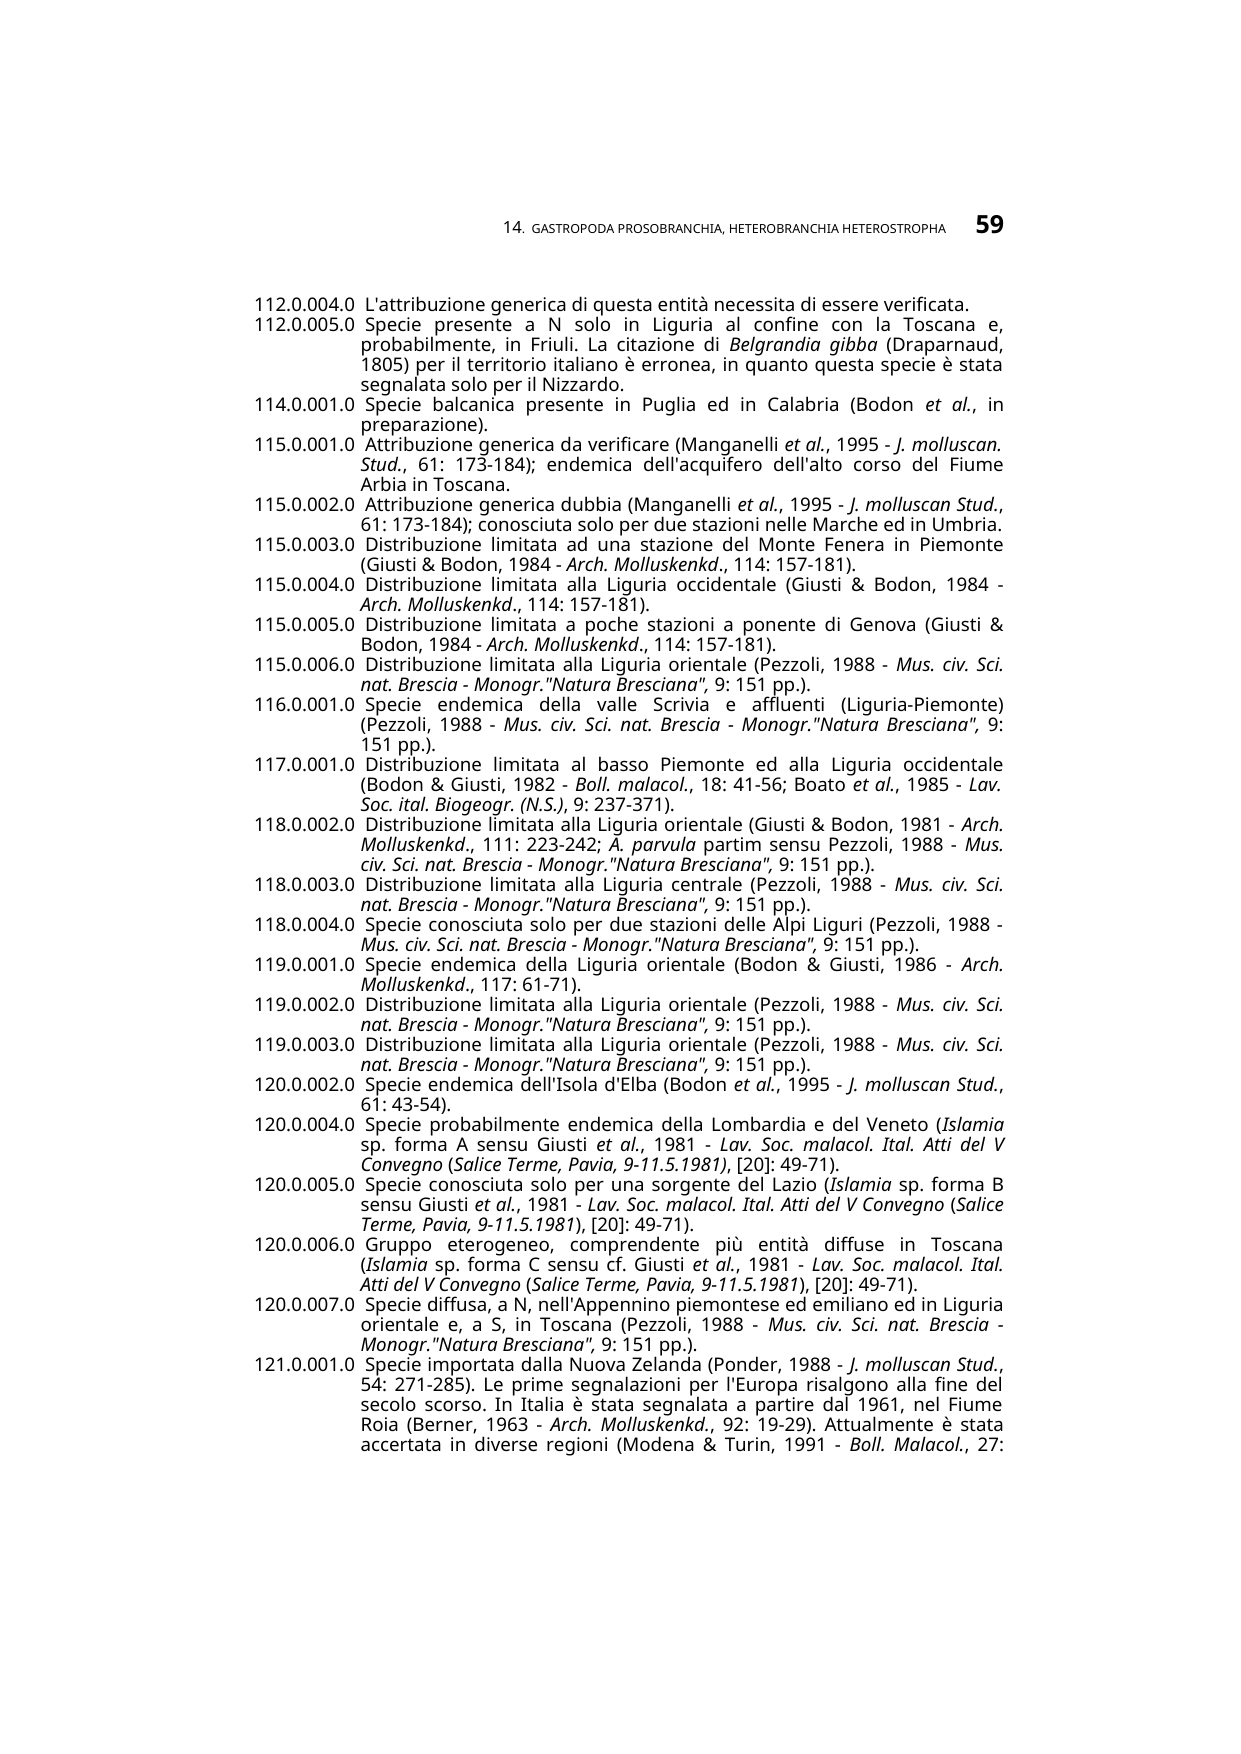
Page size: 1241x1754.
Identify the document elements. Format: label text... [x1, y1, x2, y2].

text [254, 1355, 1004, 1455]
text 120.0.006.0 Gruppo eterogeneo, comprendente più entità diffuse in Toscana (Islamia sp. forma C sensu cf. Giusti et al., 1981 - Lav. Soc. malacol. Ital. Atti del V Convegno (Salice Terme, Pavia, 9-11.5.1981), [20]: 49-71). [254, 1235, 1004, 1295]
text 119.0.001.0 Specie endemica della Liguria orientale (Bodon & Giusti, 1986 - Arch. Molluskenkd., 117: 61-71). [254, 955, 1004, 995]
text 117.0.001.0 Distribuzione limitata al basso Piemonte ed alla Liguria occidentale (Bodon & Giusti, 1982 - Boll. malacol., 18: 41-56; Boato et al., 1985 - Lav. Soc. ital. Biogeogr. (N.S.), 9: 237-371). [254, 755, 1004, 815]
text 120.0.004.0 Specie probabilmente endemica della Lombardia e del Veneto (Islamia sp. forma A sensu Giusti et al., 1981 - Lav. Soc. malacol. Ital. Atti del V Convegno (Salice Terme, Pavia, 9-11.5.1981), [20]: 49-71). [254, 1115, 1004, 1175]
text 118.0.002.0 Distribuzione limitata alla Liguria orientale (Giusti & Bodon, 1981 - Arch. Molluskenkd., 111: 223-242; A. parvula partim sensu Pezzoli, 1988 - Mus. civ. Sci. nat. Brescia - Monogr."Natura Bresciana", 9: 151 pp.). [254, 815, 1004, 875]
text 118.0.004.0 Specie conosciuta solo per due stazioni delle Alpi Liguri (Pezzoli, 1988 - Mus. civ. Sci. nat. Brescia - Monogr."Natura Bresciana", 9: 151 pp.). [254, 915, 1004, 955]
text 115.0.002.0 Attribuzione generica dubbia (Manganelli et al., 1995 - J. molluscan Stud., 61: 173-184); conosciuta solo per due stazioni nelle Marche ed in Umbria. [254, 495, 1004, 535]
text 115.0.005.0 Distribuzione limitata a poche stazioni a ponente di Genova (Giusti & Bodon, 1984 - Arch. Molluskenkd., 114: 157-181). [254, 615, 1004, 655]
text 118.0.003.0 Distribuzione limitata alla Liguria centrale (Pezzoli, 1988 - Mus. civ. Sci. nat. Brescia - Monogr."Natura Bresciana", 9: 151 pp.). [254, 875, 1004, 915]
text 115.0.003.0 Distribuzione limitata ad una stazione del Monte Fenera in Piemonte (Giusti & Bodon, 1984 - Arch. Molluskenkd., 114: 157-181). [254, 535, 1004, 575]
text 119.0.003.0 Distribuzione limitata alla Liguria orientale (Pezzoli, 1988 - Mus. civ. Sci. nat. Brescia - Monogr."Natura Bresciana", 9: 151 pp.). [254, 1035, 1004, 1075]
text 115.0.001.0 Attribuzione generica da verificare (Manganelli et al., 1995 - J. molluscan. Stud., 61: 173-184); endemica dell'acquifero dell'alto corso del Fiume Arbia in Toscana. [254, 435, 1004, 495]
text 119.0.002.0 Distribuzione limitata alla Liguria orientale (Pezzoli, 1988 - Mus. civ. Sci. nat. Brescia - Monogr."Natura Bresciana", 9: 151 pp.). [254, 995, 1004, 1035]
text 120.0.007.0 Specie diffusa, a N, nell'Appennino piemontese ed emiliano ed in Liguria orientale e, a S, in Toscana (Pezzoli, 1988 - Mus. civ. Sci. nat. Brescia - Monogr."Natura Bresciana", 9: 151 pp.). [254, 1295, 1004, 1355]
text 115.0.006.0 Distribuzione limitata alla Liguria orientale (Pezzoli, 1988 - Mus. civ. Sci. nat. Brescia - Monogr."Natura Bresciana", 9: 151 pp.). [254, 655, 1004, 695]
text 112.0.004.0 L'attribuzione generica di questa entità necessita di essere verificata. [254, 295, 1004, 315]
text 120.0.002.0 Specie endemica dell'Isola d'Elba (Bodon et al., 1995 - J. molluscan Stud., 61: 43-54). [254, 1075, 1004, 1115]
text 115.0.004.0 Distribuzione limitata alla Liguria occidentale (Giusti & Bodon, 1984 - Arch. Molluskenkd., 114: 157-181). [254, 575, 1004, 615]
text 114.0.001.0 Specie balcanica presente in Puglia ed in Calabria (Bodon et al., in preparazione). [254, 395, 1004, 435]
text 116.0.001.0 Specie endemica della valle Scrivia e affluenti (Liguria-Piemonte) (Pezzoli, 1988 - Mus. civ. Sci. nat. Brescia - Monogr."Natura Bresciana", 9: 151 pp.). [254, 695, 1004, 755]
text 112.0.005.0 Specie presente a N solo in Liguria al confine con la Toscana e, probabilmente, in Friuli. La citazione di Belgrandia gibba (Draparnaud, 1805) per il territorio italiano è erronea, in quanto questa specie è stata segnalata solo per il Nizzardo. [254, 315, 1004, 395]
text 120.0.005.0 Specie conosciuta solo per una sorgente del Lazio (Islamia sp. forma B sensu Giusti et al., 1981 - Lav. Soc. malacol. Ital. Atti del V Convegno (Salice Terme, Pavia, 9-11.5.1981), [20]: 49-71). [254, 1175, 1004, 1235]
